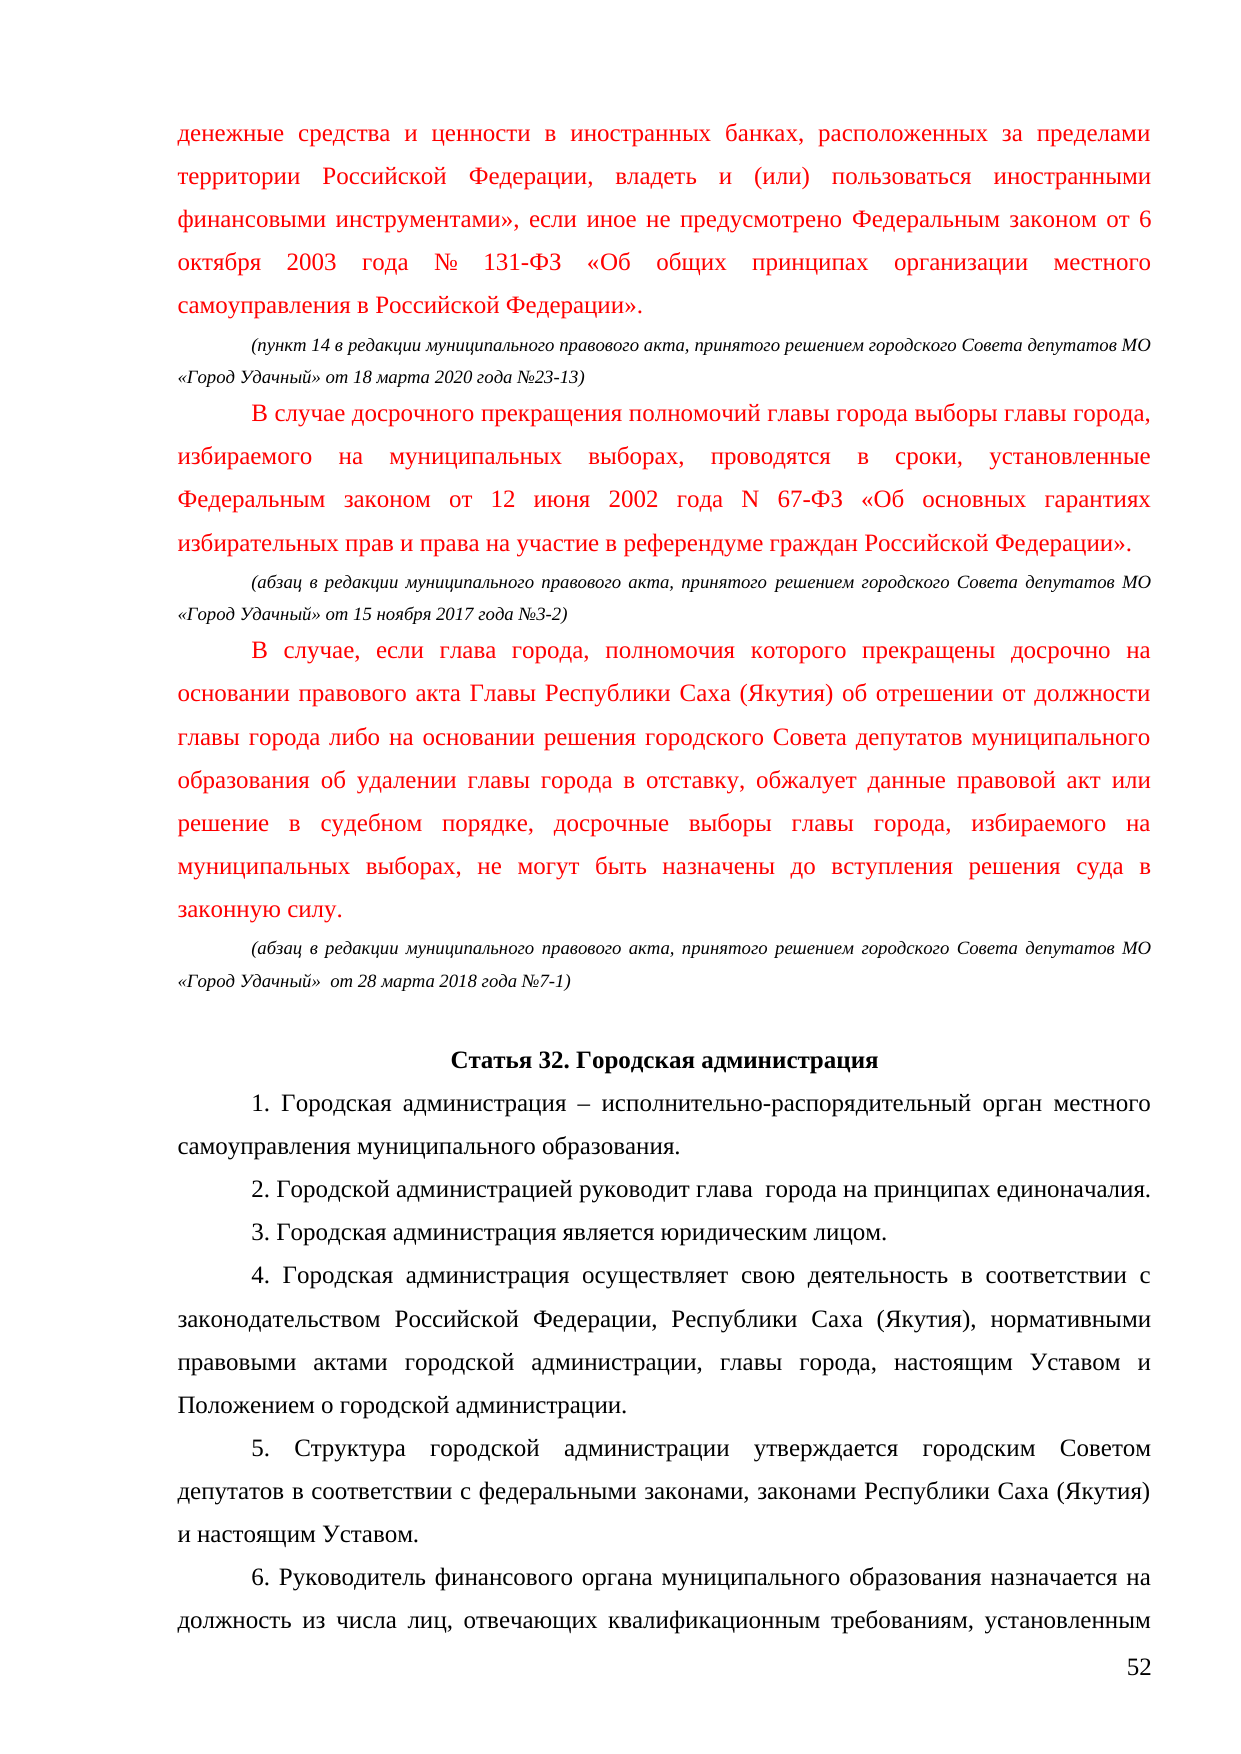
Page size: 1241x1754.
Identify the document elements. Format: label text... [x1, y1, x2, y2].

text (абзац в редакции муниципального правового акта, принятого решением городского Совета депутатов МО «Город Удачный» от 15 ноября 2017 года №3-2) [177, 571, 1152, 625]
text (пункт 14 в редакции муниципального правового акта, принятого решением городского Совета депутатов МО «Город Удачный» от 18 марта 2020 года №23-13) [177, 334, 1152, 388]
subtitle Статья 32. Городская администрация [177, 1045, 1152, 1074]
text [177, 118, 1152, 319]
text 4. Городская администрация осуществляет свою деятельность в соответствии с законодательством Российской Федерации, Республики Саха (Якутия), нормативными правовыми актами городской администрации, главы города, настоящим Уставом и Положением о городской администрации. [177, 1261, 1152, 1419]
text В случае, если глава города, полномочия которого прекращены досрочно на основании правового акта Главы Республики Саха (Якутия) об отрешении от должности главы города либо на основании решения городского Совета депутатов муниципального образования об удалении главы города в отставку, обжалует данные правовой акт или решение в судебном порядке, досрочные выборы главы города, избираемого на муниципальных выборах, не могут быть назначены до вступления решения суда в законную силу. [177, 635, 1152, 923]
text 1. Городская администрация – исполнительно-распорядительный орган местного самоуправления муниципального образования. [177, 1088, 1152, 1160]
text 5. Структура городской администрации утверждается городским Советом депутатов в соответствии с федеральными законами, законами Республики Саха (Якутия) и настоящим Уставом. [177, 1433, 1152, 1548]
text 2. Городской администрацией руководит глава города на принципах единоначалия. [177, 1174, 1152, 1203]
text 3. Городская администрация является юридическим лицом. [177, 1217, 1152, 1246]
text В случае досрочного прекращения полномочий главы города выборы главы города, избираемого на муниципальных выборах, проводятся в сроки, установленные Федеральным законом от 12 июня 2002 года N 67-ФЗ «Об основных гарантиях избирательных прав и права на участие в референдуме граждан Российской Федерации». [177, 398, 1152, 556]
text (абзац в редакции муниципального правового акта, принятого решением городского Совета депутатов МО «Город Удачный» от 28 марта 2018 года №7-1) [177, 937, 1152, 991]
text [177, 1562, 1152, 1634]
